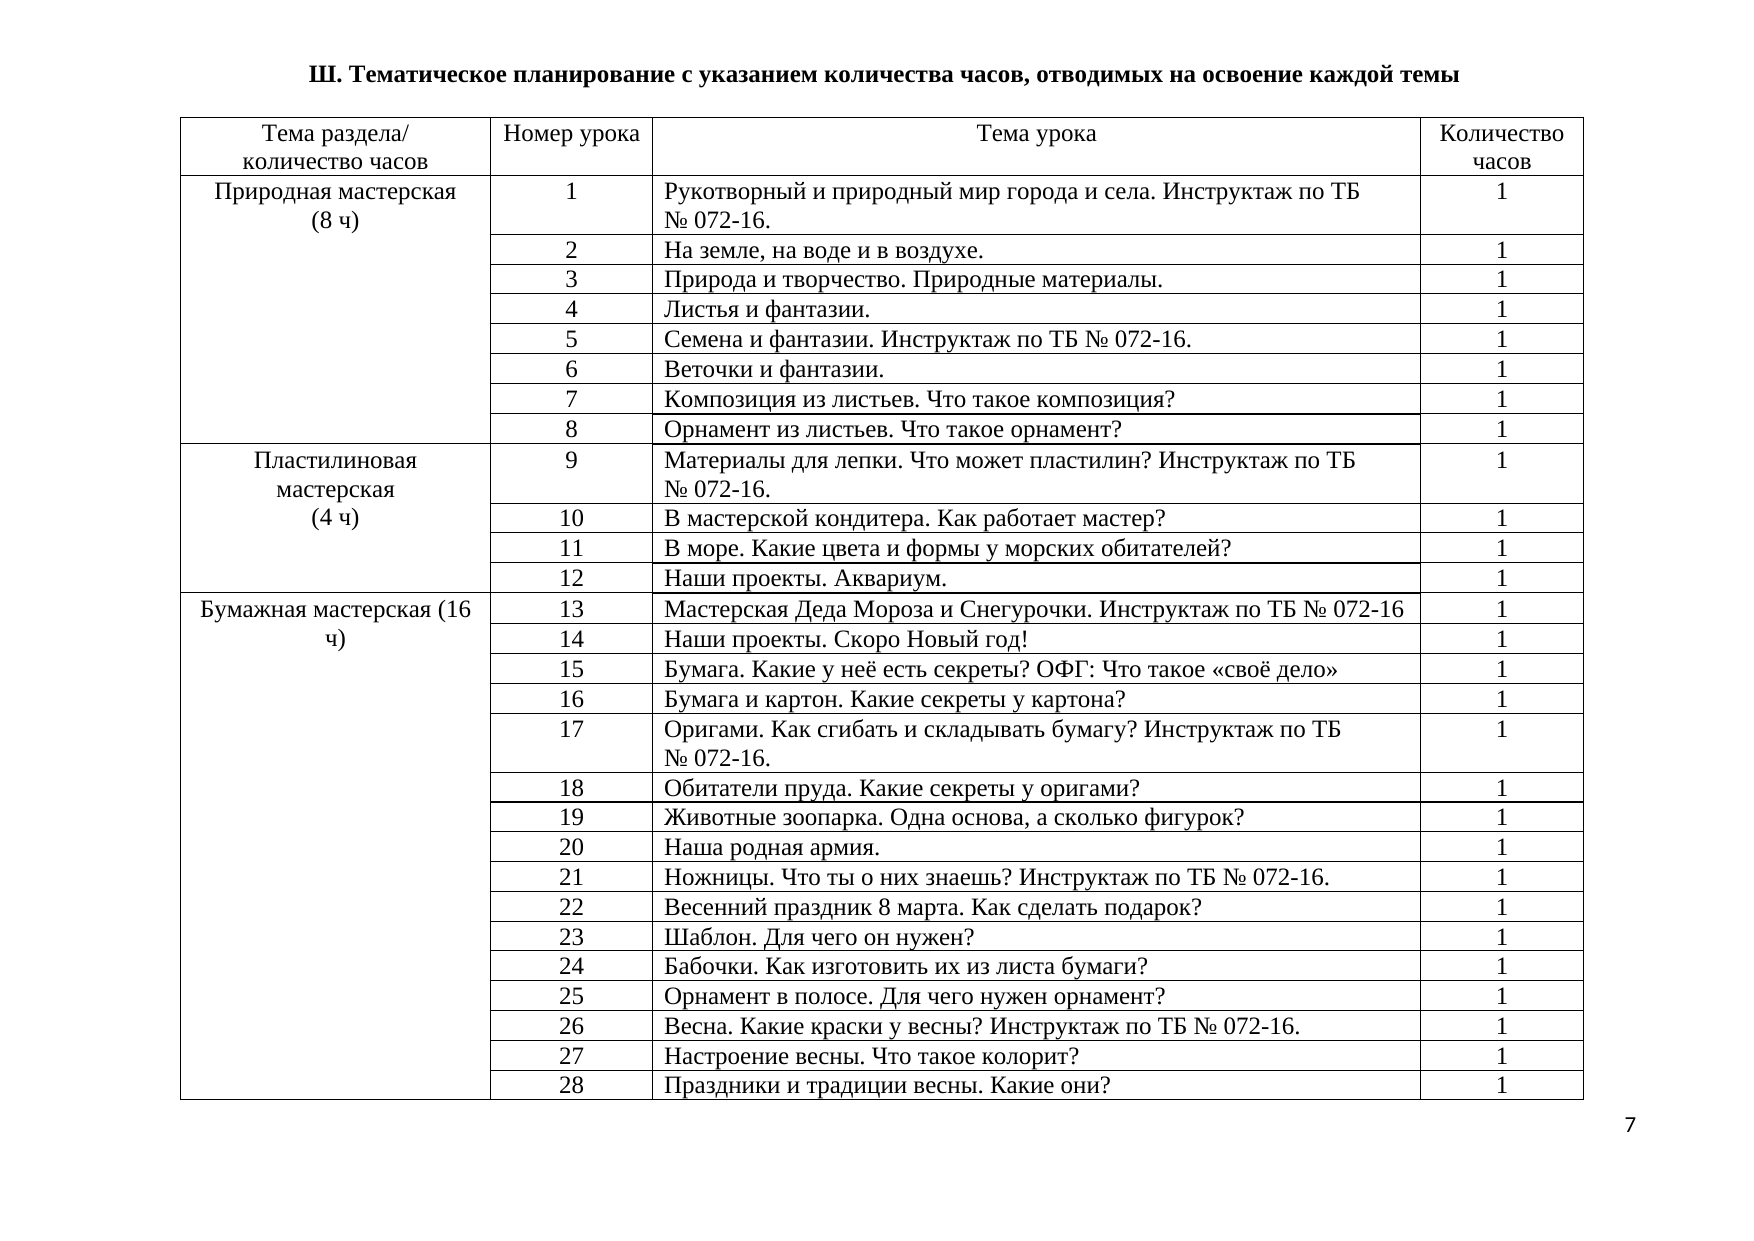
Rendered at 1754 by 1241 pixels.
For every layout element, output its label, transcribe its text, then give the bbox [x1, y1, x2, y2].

table_cell 1 [1421, 265, 1583, 293]
table_cell Весна. Какие краски у весны? Инструктаж по ТБ № 072-16. [653, 1011, 1420, 1040]
table_cell 7 [491, 384, 652, 413]
table_cell Оригами. Как сгибать и складывать бумагу? Инструктаж по ТБ № 072-16. [653, 714, 1420, 772]
table_cell Природа и творчество. Природные материалы. [653, 265, 1420, 293]
table_cell 25 [491, 981, 652, 1010]
table_cell 1 [1421, 504, 1583, 532]
table_cell Природная мастерская (8 ч) [181, 176, 490, 443]
table_cell 19 [491, 803, 652, 831]
table_cell Композиция из листьев. Что такое композиция? [653, 384, 1420, 413]
table_header Тема урока [653, 118, 1420, 175]
table_cell 1 [1421, 176, 1583, 234]
table_cell Листья и фантазии. [653, 294, 1420, 323]
table_cell 22 [491, 892, 652, 921]
table_cell Животные зоопарка. Одна основа, а сколько фигурок? [653, 803, 1420, 831]
table_cell В море. Какие цвета и формы у морских обитателей? [653, 533, 1420, 562]
table_cell 1 [1421, 654, 1583, 683]
table_cell 1 [491, 176, 652, 234]
table_cell Наши проекты. Аквариум. [653, 564, 1420, 592]
table_cell Мастерская Деда Мороза и Снегурочки. Инструктаж по ТБ № 072-16 [653, 594, 1420, 623]
table_cell 1 [1421, 1011, 1583, 1040]
table_cell 1 [1421, 384, 1583, 413]
table_cell 24 [491, 951, 652, 980]
table_cell Настроение весны. Что такое колорит? [653, 1041, 1420, 1069]
table_cell 2 [491, 235, 652, 263]
table_cell 17 [491, 714, 652, 772]
table_cell 21 [491, 862, 652, 891]
table_header Количество часов [1421, 118, 1583, 175]
table_cell 6 [491, 354, 652, 383]
table_cell Рукотворный и природный мир города и села. Инструктаж по ТБ № 072-16. [653, 176, 1420, 234]
table_cell 5 [491, 324, 652, 353]
table_cell 15 [491, 654, 652, 683]
table_cell 1 [1421, 235, 1583, 263]
table_cell Бумага. Какие у неё есть секреты? ОФГ: Что такое «своё дело» [653, 654, 1420, 683]
table_cell Орнамент из листьев. Что такое орнамент? [653, 415, 1420, 443]
table_cell 1 [1421, 773, 1583, 801]
table_cell 1 [1421, 593, 1583, 623]
table_cell 1 [1421, 294, 1583, 323]
table_cell 4 [491, 294, 652, 323]
table_cell 1 [1421, 324, 1583, 353]
table_cell Ножницы. Что ты о них знаешь? Инструктаж по ТБ № 072-16. [653, 862, 1420, 891]
table_cell 1 [1421, 892, 1583, 921]
table_cell Весенний праздник 8 марта. Как сделать подарок? [653, 892, 1420, 921]
table_cell 1 [1421, 444, 1583, 502]
table_cell 11 [491, 533, 652, 562]
table_cell 9 [491, 444, 652, 502]
table_cell Обитатели пруда. Какие секреты у оригами? [653, 773, 1420, 801]
table_cell 1 [1421, 862, 1583, 891]
table_cell 1 [1421, 951, 1583, 980]
table_cell 13 [491, 593, 652, 623]
table_cell На земле, на воде и в воздухе. [653, 235, 1420, 263]
table_cell Наши проекты. Скоро Новый год! [653, 624, 1420, 652]
table_cell 28 [491, 1071, 652, 1099]
table_cell Наша родная армия. [653, 832, 1420, 861]
table_cell 10 [491, 504, 652, 532]
table_cell Материалы для лепки. Что может пластилин? Инструктаж по ТБ № 072-16. [653, 445, 1420, 502]
table_cell 26 [491, 1011, 652, 1040]
table_cell 3 [491, 265, 652, 293]
table_cell 1 [1421, 533, 1583, 562]
table_cell 1 [1421, 414, 1583, 443]
table_cell Веточки и фантазии. [653, 354, 1420, 383]
table_cell Шаблон. Для чего он нужен? [653, 922, 1420, 950]
table_cell 1 [1421, 803, 1583, 831]
table_cell 1 [1421, 1041, 1583, 1069]
table_cell Праздники и традиции весны. Какие они? [653, 1071, 1420, 1099]
table_cell 12 [491, 563, 652, 592]
table_cell 1 [1421, 563, 1583, 592]
table_cell 14 [491, 624, 652, 652]
table_cell Семена и фантазии. Инструктаж по ТБ № 072-16. [653, 324, 1420, 353]
table_cell Пластилиновая мастерская (4 ч) [181, 444, 490, 592]
table_cell 1 [1421, 981, 1583, 1010]
table_cell Бумажная мастерская (16 ч) [181, 593, 490, 1099]
table_header Номер урока [491, 118, 652, 175]
table_cell Орнамент в полосе. Для чего нужен орнамент? [653, 981, 1420, 1010]
table_cell 16 [491, 684, 652, 713]
table_cell 1 [1421, 1071, 1583, 1099]
table_cell В мастерской кондитера. Как работает мастер? [653, 504, 1420, 532]
table_cell 1 [1421, 624, 1583, 652]
table_cell Бабочки. Как изготовить их из листа бумаги? [653, 951, 1420, 980]
table_cell 18 [491, 773, 652, 801]
table_cell 1 [1421, 922, 1583, 950]
table_cell 23 [491, 922, 652, 950]
table_header Тема раздела/ количество часов [181, 118, 490, 175]
table_cell 1 [1421, 714, 1583, 772]
table_cell 27 [491, 1041, 652, 1069]
table_cell Бумага и картон. Какие секреты у картона? [653, 684, 1420, 713]
table_cell 1 [1421, 684, 1583, 713]
table_cell 8 [491, 414, 652, 443]
text Ш. Тематическое планирование с указанием количества часов, отводимых на освоение каждой темы [133, 59, 1636, 88]
table_cell 1 [1421, 832, 1583, 861]
table_cell 1 [1421, 354, 1583, 383]
table_cell 20 [491, 832, 652, 861]
